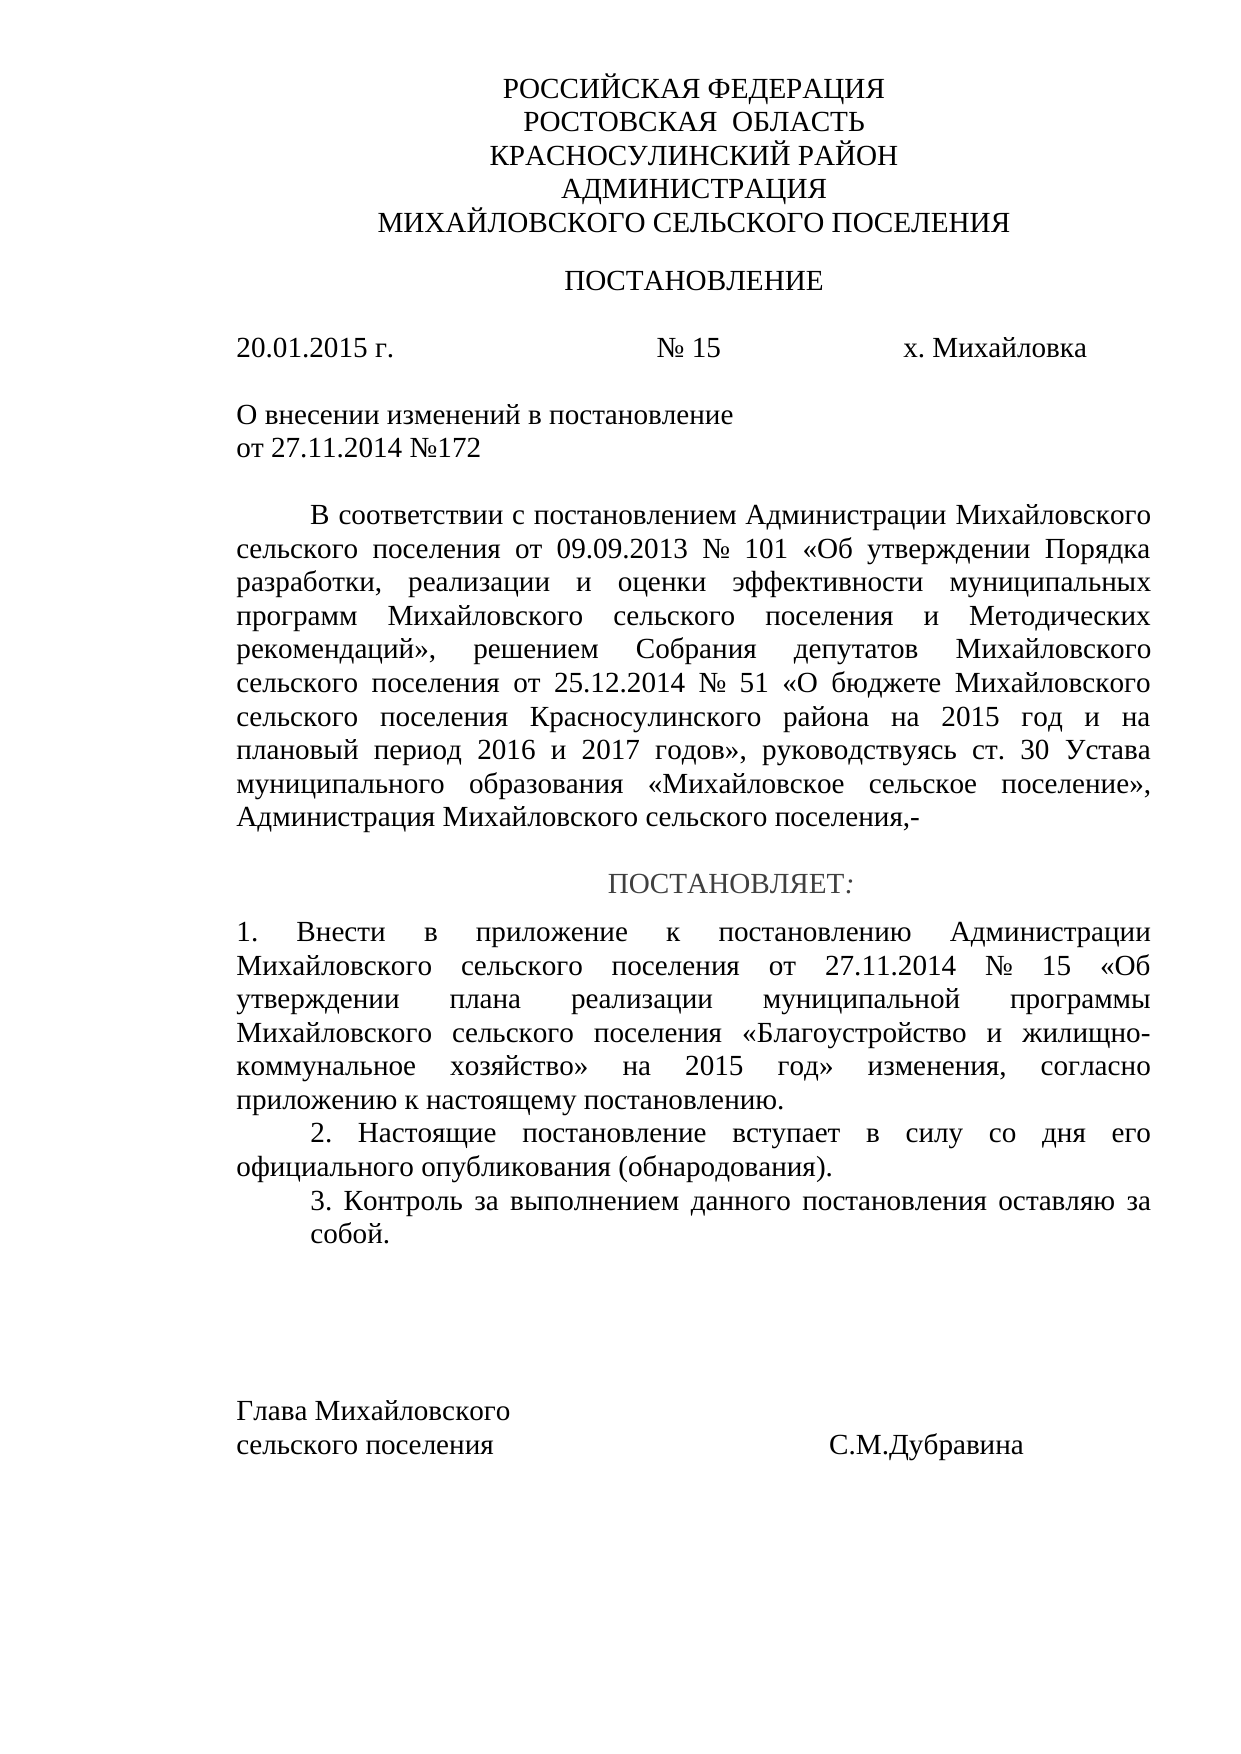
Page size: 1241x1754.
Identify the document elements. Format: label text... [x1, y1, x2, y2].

text 1. Внести в приложение к постановлению Администрации Михайловского сельского поселения от 27.11.2014 № 15 «Об утверждении плана реализации муниципальной программы Михайловского сельского поселения «Благоустройство и жилищно-коммунальное хозяйство» на 2015 год» изменения, согласно приложению к настоящему постановлению. [236, 914, 1152, 1116]
text О внесении изменений в постановление [236, 397, 1152, 430]
text от 27.11.2014 №172 [236, 430, 1152, 464]
text КРАСНОСУЛИНСКИЙ РАЙОН [236, 138, 1152, 171]
text В соответствии с постановлением Администрации Михайловского сельского поселения от 09.09.2013 № 101 «Об утверждении Порядка разработки, реализации и оценки эффективности муниципальных программ Михайловского сельского поселения и Методических рекомендаций», решением Собрания депутатов Михайловского сельского поселения от 25.12.2014 № 51 «О бюджете Михайловского сельского поселения Красносулинского района на 2015 год и на плановый период 2016 и 2017 годов», руководствуясь ст. 30 Устава муниципального образования «Михайловское сельское поселение», Администрация Михайловского сельского поселения,- [236, 497, 1152, 833]
text ПОСТАНОВЛЕНИЕ [236, 263, 1152, 296]
text ПОСТАНОВЛЯЕТ: [236, 866, 1152, 900]
text Глава Михайловского [236, 1393, 1152, 1427]
text МИХАЙЛОВСКОГО СЕЛЬСКОГО ПОСЕЛЕНИЯ [236, 205, 1152, 263]
text сельского поселения С.М.Дубравина [236, 1427, 1152, 1461]
text РОССИЙСКАЯ ФЕДЕРАЦИЯ [236, 71, 1152, 104]
text 20.01.2015 г. № 15 х. Михайловка [236, 330, 1152, 363]
text 2. Настоящие постановление вступает в силу со дня его официального опубликования (обнародования). [236, 1116, 1152, 1183]
text РОСТОВСКАЯ ОБЛАСТЬ [236, 104, 1152, 138]
text АДМИНИСТРАЦИЯ [236, 171, 1152, 205]
text 3. Контроль за выполнением данного постановления оставляю за собой. [310, 1183, 1152, 1250]
